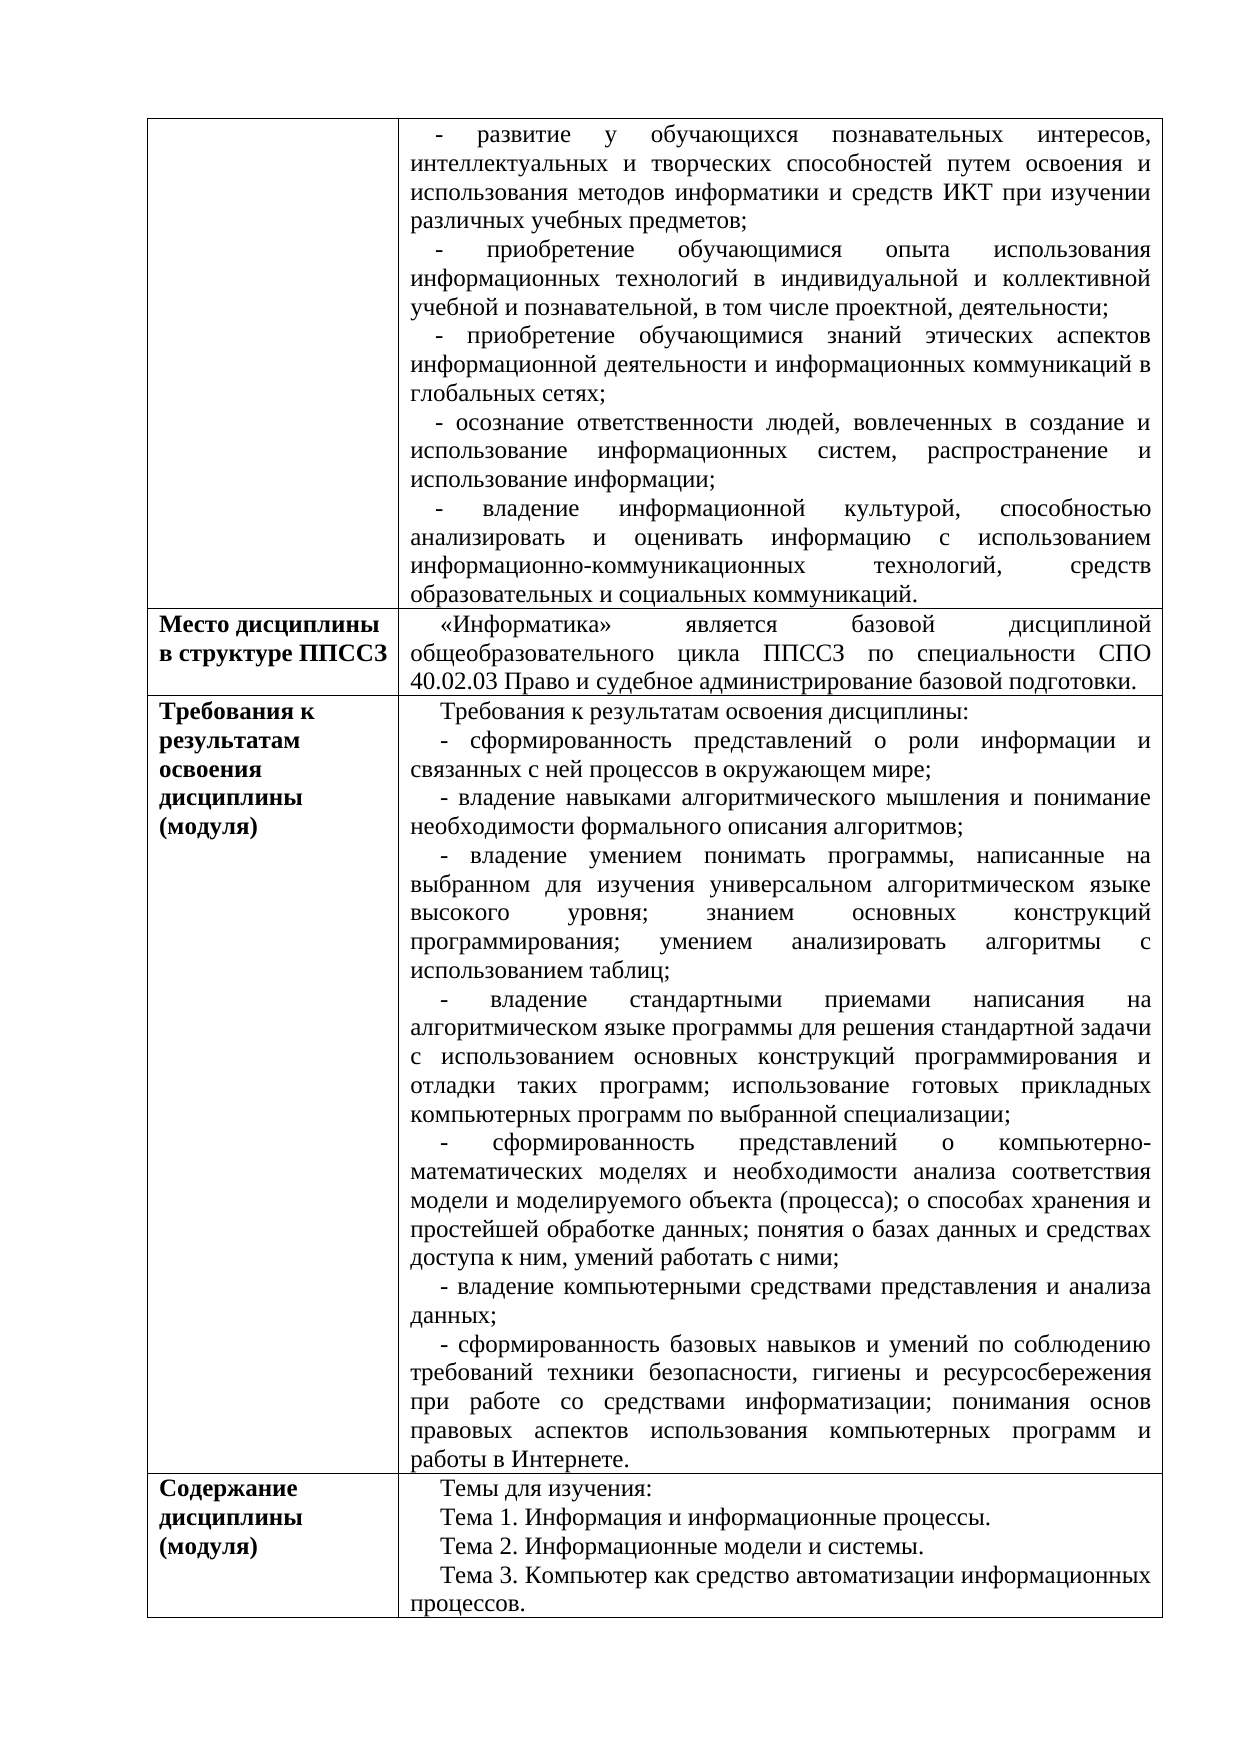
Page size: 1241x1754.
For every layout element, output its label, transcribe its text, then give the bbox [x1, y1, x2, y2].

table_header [399, 119, 1162, 608]
table_cell «Информатика» является базовой дисциплиной общеобразовательного цикла ППССЗ по специальности СПО 40.02.03 Право и судебное администрирование базовой подготовки. [399, 609, 1162, 695]
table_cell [399, 1474, 1162, 1617]
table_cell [148, 1474, 398, 1617]
table_cell Требования к результатам освоения дисциплины: - сформированность представлений о роли информации и связанных с ней процессов в окружающем мире; - владение навыками алгоритмического мышления и понимание необходимости формального описания алгоритмов; - владение умением понимать программы, написанные на выбранном для изучения универсальном алгоритмическом языке высокого уровня; знанием основных конструкций программирования; умением анализировать алгоритмы с использованием таблиц; - владение стандартными приемами написания на алгоритмическом языке программы для решения стандартной задачи с использованием основных конструкций программирования и отладки таких программ; использование готовых прикладных компьютерных программ по выбранной специализации; - сформированность представлений о компьютерно-математических моделях и необходимости анализа соответствия модели и моделируемого объекта (процесса); о способах хранения и простейшей обработке данных; понятия о базах данных и средствах доступа к ним, умений работать с ними; - владение компьютерными средствами представления и анализа данных; - сформированность базовых навыков и умений по соблюдению требований техники безопасности, гигиены и ресурсосбережения при работе со средствами информатизации; понимания основ правовых аспектов использования компьютерных программ и работы в Интернете. [399, 696, 1162, 1472]
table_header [148, 119, 398, 608]
table_cell Требования к результатам освоения дисциплины (модуля) [148, 696, 398, 1472]
table_cell Место дисциплины в структуре ППССЗ [148, 609, 398, 695]
